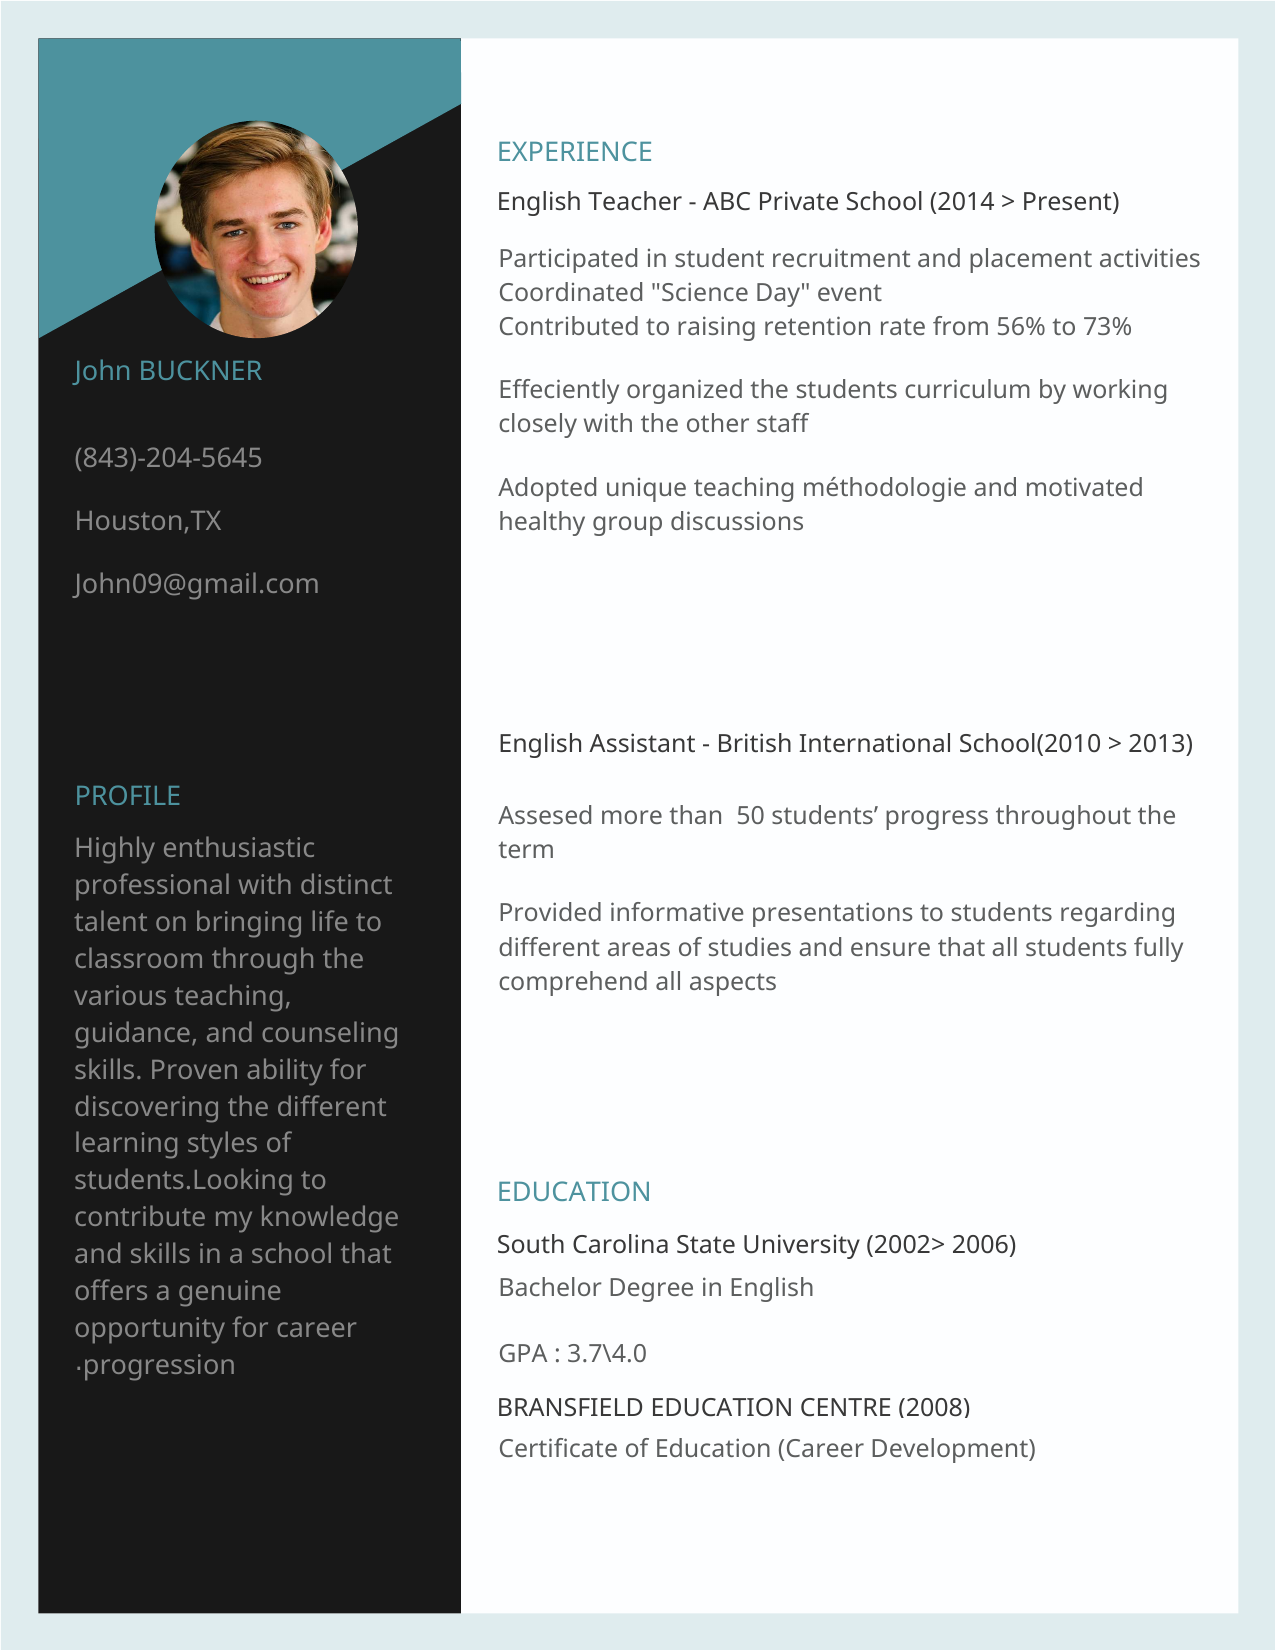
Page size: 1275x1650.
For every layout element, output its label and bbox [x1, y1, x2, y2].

picture [179, 301, 191, 311]
picture [154, 120, 358, 339]
